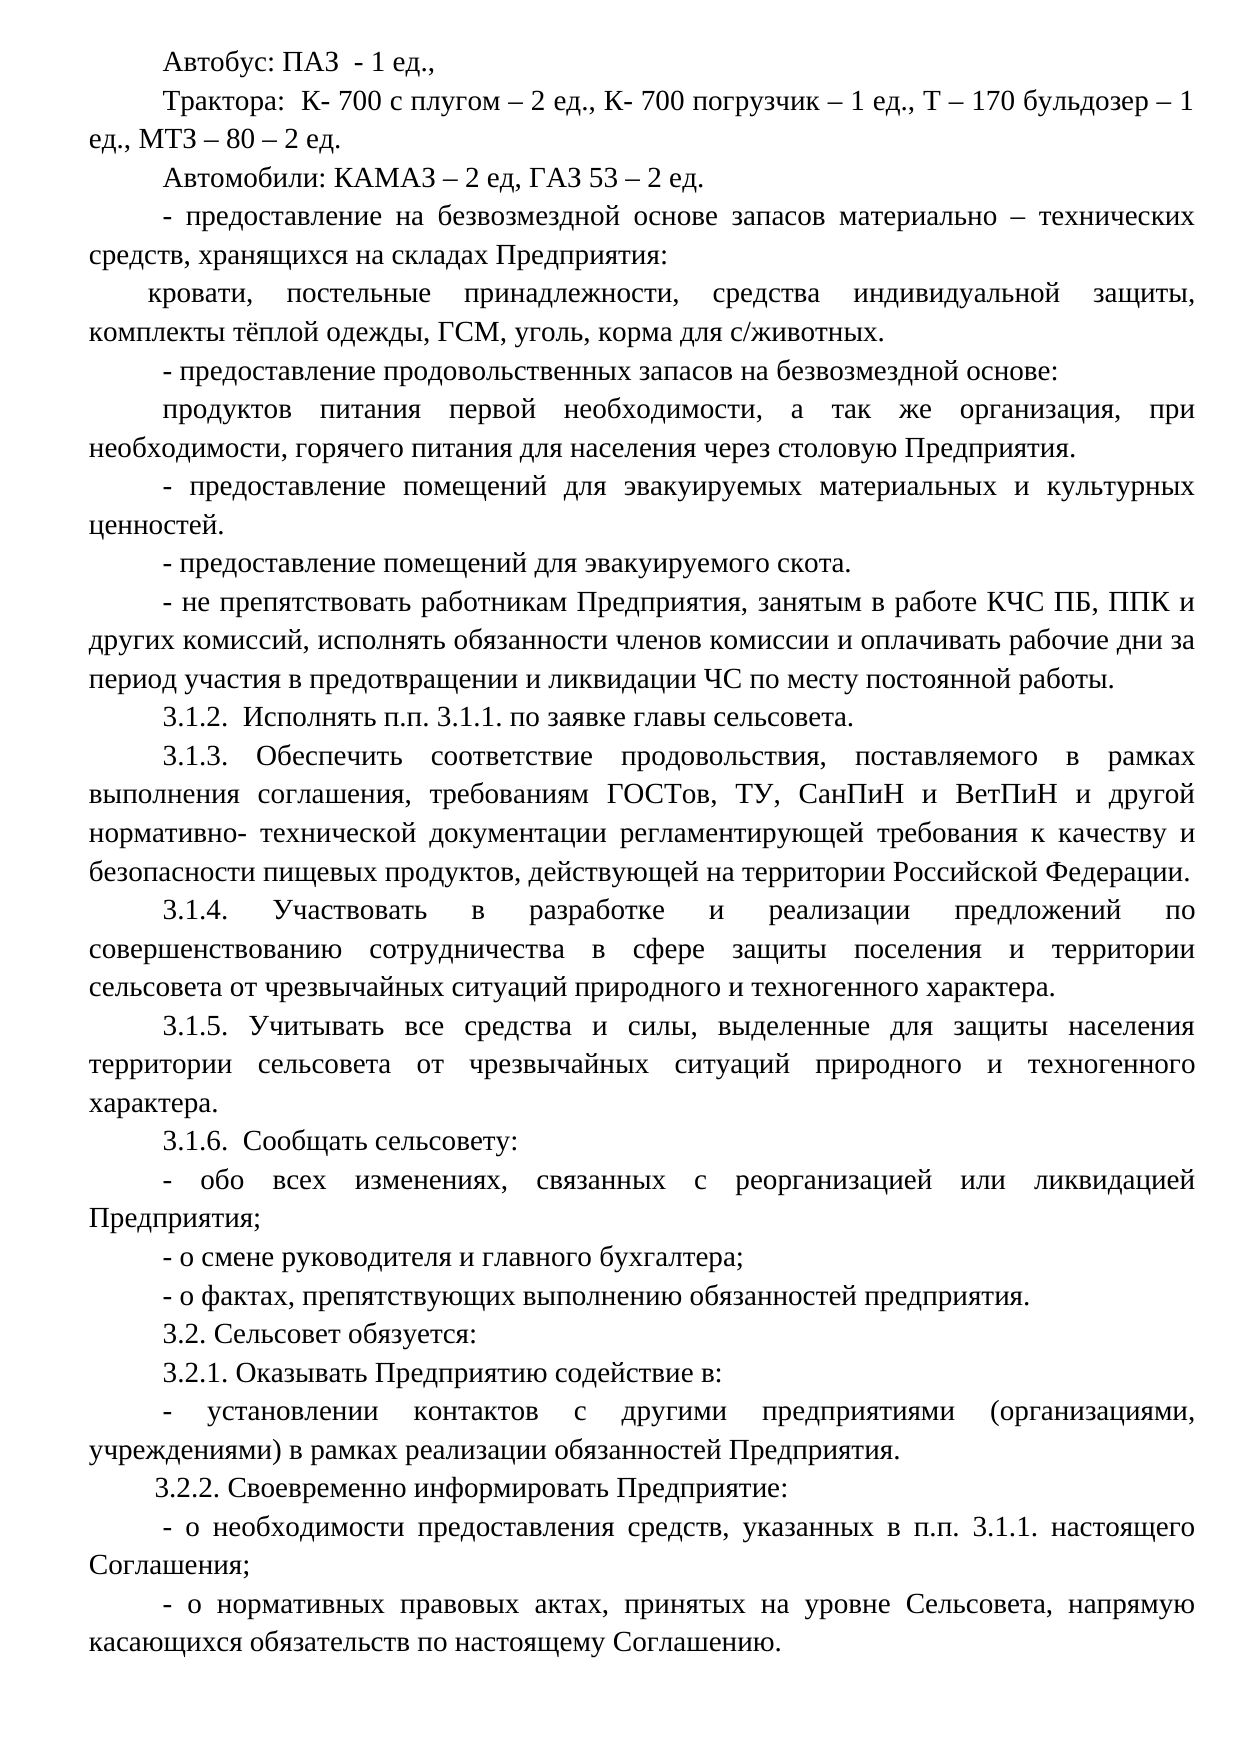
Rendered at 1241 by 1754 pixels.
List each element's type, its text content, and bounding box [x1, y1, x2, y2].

text 3.1.5. Учитывать все средства и силы, выделенные для защиты населения территории сельсовета от чрезвычайных ситуаций природного и техногенного характера. [89, 1008, 1196, 1118]
text - предоставление помещений для эвакуируемого скота. [89, 545, 1196, 579]
text 3.2.1. Оказывать Предприятию содействие в: [89, 1355, 1196, 1388]
text - о нормативных правовых актах, принятых на уровне Сельсовета, напрямую касающихся обязательств по настоящему Соглашению. [89, 1586, 1196, 1658]
text 3.1.3. Обеспечить соответствие продовольствия, поставляемого в рамках выполнения соглашения, требованиям ГОСТов, ТУ, СанПиН и ВетПиН и другой нормативно- технической документации регламентирующей требования к качеству и безопасности пищевых продуктов, действующей на территории Российской Федерации. [89, 738, 1196, 887]
text - предоставление помещений для эвакуируемых материальных и культурных ценностей. [89, 468, 1196, 540]
text 3.2.2. Своевременно информировать Предприятие: [89, 1470, 1196, 1504]
text - обо всех изменениях, связанных с реорганизацией или ликвидацией Предприятия; [89, 1162, 1196, 1234]
text - предоставление на безвозмездной основе запасов материально – технических средств, хранящихся на складах Предприятия: [89, 198, 1196, 271]
text - предоставление продовольственных запасов на безвозмездной основе: [89, 353, 1196, 386]
list кровати, постельные принадлежности, средства индивидуальной защиты, комплекты тёплой одежды, ГСМ, уголь, корма для с/животных. [89, 276, 1196, 348]
text продуктов питания первой необходимости, а так же организация, при необходимости, горячего питания для населения через столовую Предприятия. [89, 391, 1196, 463]
text 3.2. Сельсовет обязуется: [89, 1316, 1196, 1350]
text Автобус: ПАЗ - 1 ед., [89, 44, 1196, 78]
text 3.1.2. Исполнять п.п. 3.1.1. по заявке главы сельсовета. [89, 699, 1196, 733]
text - о фактах, препятствующих выполнению обязанностей предприятия. [89, 1278, 1196, 1311]
text Автомобили: КАМАЗ – 2 ед, ГАЗ 53 – 2 ед. [89, 160, 1196, 193]
text 3.1.4. Участвовать в разработке и реализации предложений по совершенствованию сотрудничества в сфере защиты поселения и территории сельсовета от чрезвычайных ситуаций природного и техногенного характера. [89, 892, 1196, 1003]
text 3.1.6. Сообщать сельсовету: [89, 1123, 1196, 1157]
text - установлении контактов с другими предприятиями (организациями, учреждениями) в рамках реализации обязанностей Предприятия. [89, 1393, 1196, 1465]
text - о необходимости предоставления средств, указанных в п.п. 3.1.1. настоящего Соглашения; [89, 1509, 1196, 1581]
text - не препятствовать работникам Предприятия, занятым в работе КЧС ПБ, ППК и других комиссий, исполнять обязанности членов комиссии и оплачивать рабочие дни за период участия в предотвращении и ликвидации ЧС по месту постоянной работы. [89, 584, 1196, 694]
text Трактора: К- 700 с плугом – 2 ед., К- 700 погрузчик – 1 ед., Т – 170 бульдозер – 1 ед., МТЗ – 80 – 2 ед. [89, 83, 1196, 155]
text - о смене руководителя и главного бухгалтера; [89, 1239, 1196, 1273]
